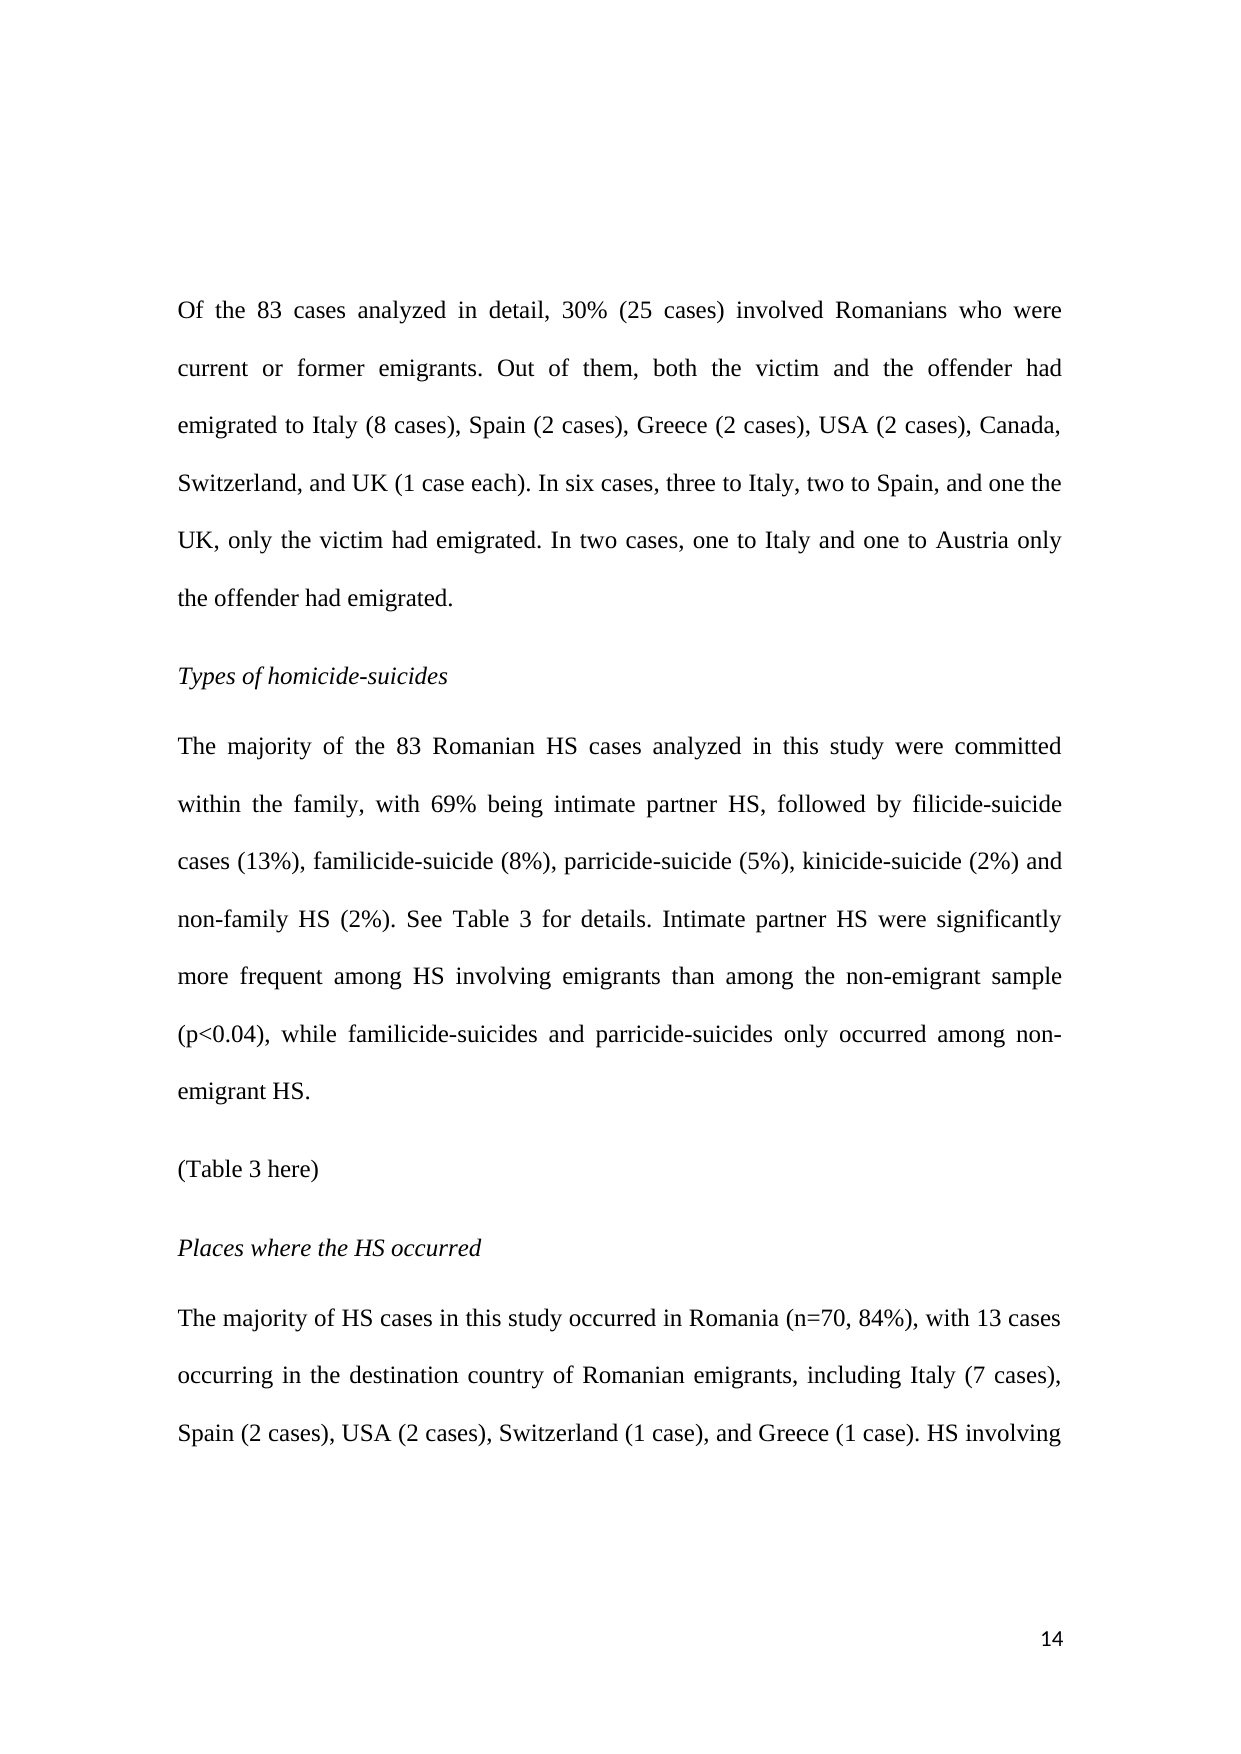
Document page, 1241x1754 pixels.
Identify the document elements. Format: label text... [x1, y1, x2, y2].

text The majority of the 83 Romanian HS cases analyzed in this study were committed within the family, with 69% being intimate partner HS, followed by filicide-suicide cases (13%), familicide-suicide (8%), parricide-suicide (5%), kinicide-suicide (2%) and non-family HS (2%). See Table 3 for details. Intimate partner HS were significantly more frequent among HS involving emigrants than among the non-emigrant sample (p<0.04), while familicide-suicides and parricide-suicides only occurred among non-emigrant HS. [177, 731, 1063, 1105]
text (Table 3 here) [177, 1154, 1063, 1183]
text Types of homicide-suicides [177, 661, 1063, 690]
text Places where the HS occurred [177, 1233, 1063, 1262]
text Of the 83 cases analyzed in detail, 30% (25 cases) involved Romanians who were current or former emigrants. Out of them, both the victim and the offender had emigrated to Italy (8 cases), Spain (2 cases), Greece (2 cases), USA (2 cases), Canada, Switzerland, and UK (1 case each). In six cases, three to Italy, two to Spain, and one the UK, only the victim had emigrated. In two cases, one to Italy and one to Austria only the offender had emigrated. [177, 295, 1063, 612]
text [177, 1303, 1063, 1447]
